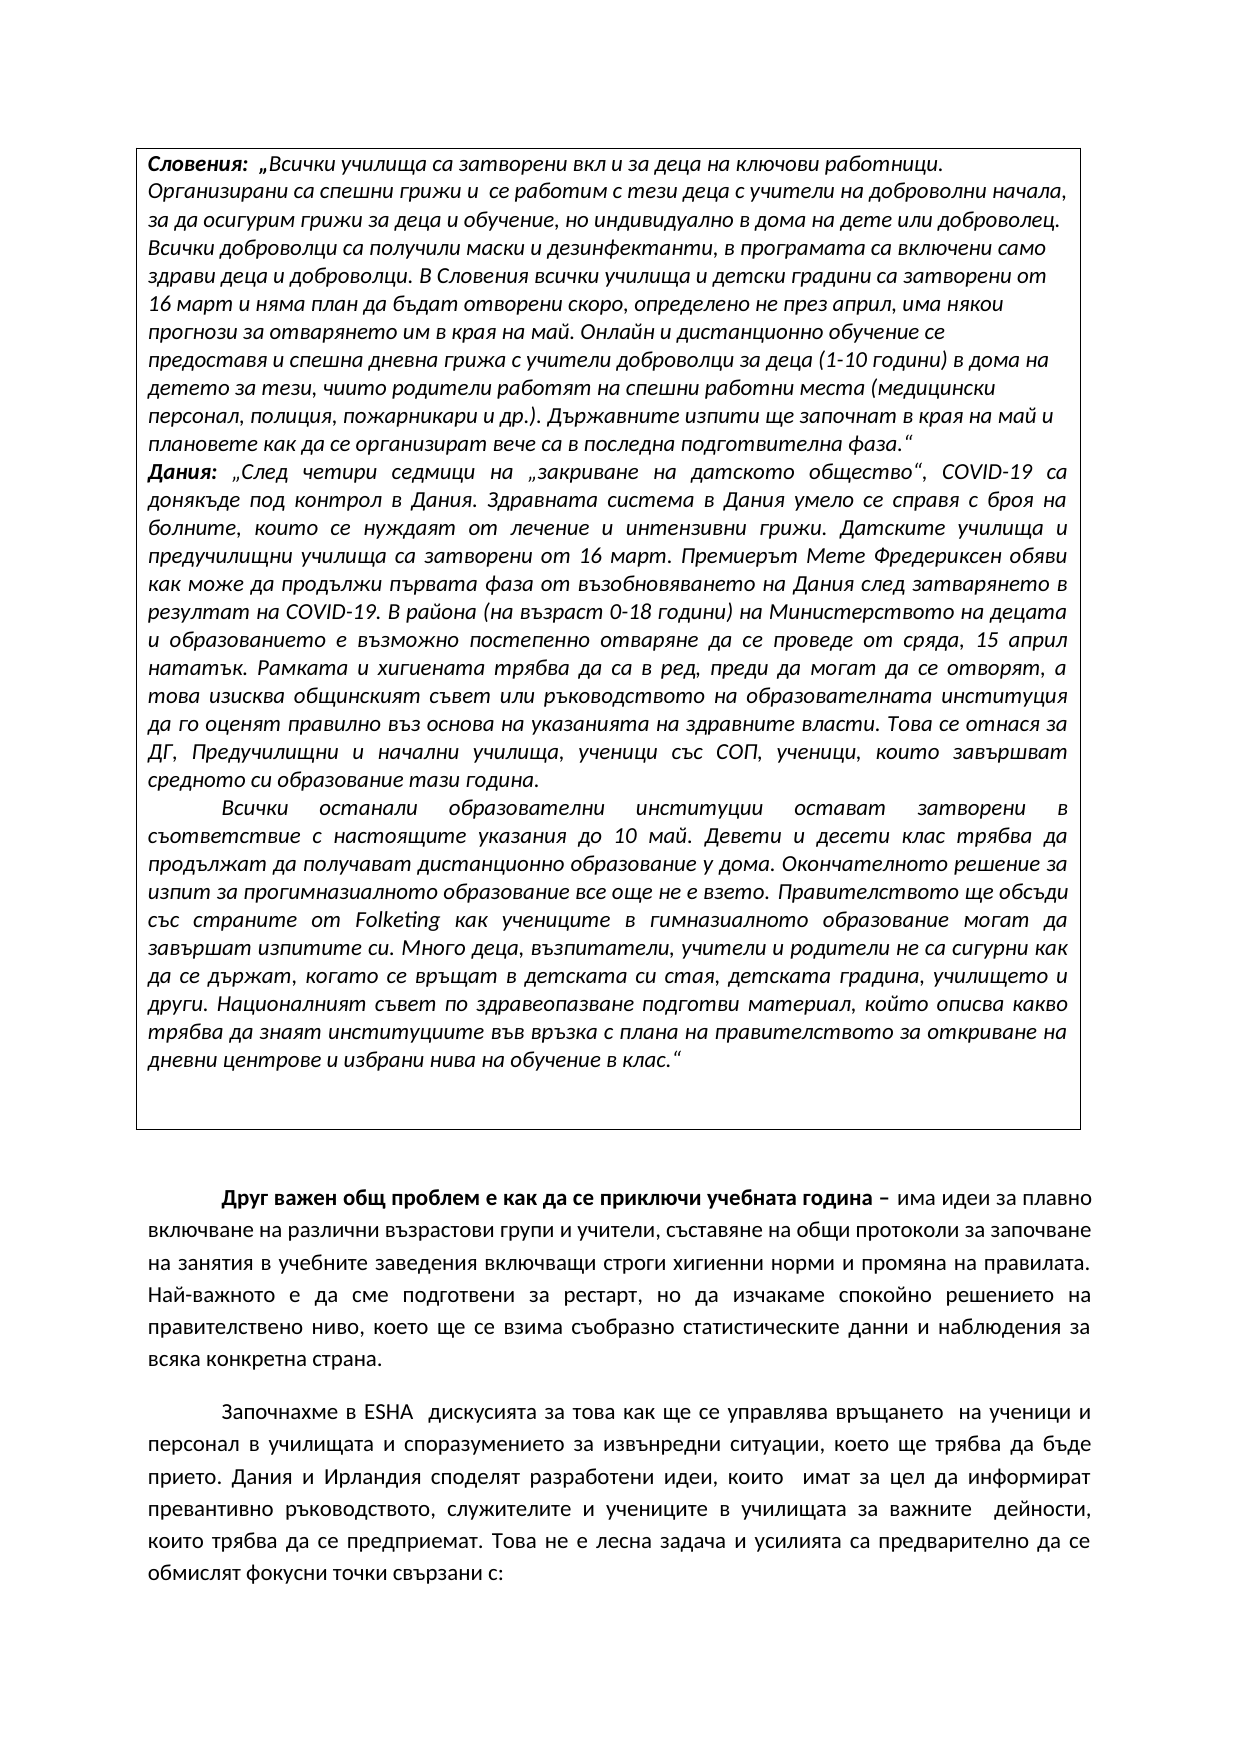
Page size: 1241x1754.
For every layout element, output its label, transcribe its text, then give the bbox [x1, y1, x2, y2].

text Друг важен общ проблем е как да се приключи учебната година – има идеи за плавно включване на различни възрастови групи и учители, съставяне на общи протоколи за започване на занятия в учебните заведения включващи строги хигиенни норми и промяна на правилата. Най-важното е да сме подготвени за рестарт, но да изчакаме спокойно решението на правителствено ниво, което ще се взима съобразно статистическите данни и наблюдения за всяка конкретна страна. [148, 1183, 1093, 1372]
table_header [137, 149, 1080, 1129]
text Започнахме в ESHA дискусията за това как ще се управлява връщането на ученици и персонал в училищата и споразумението за извънредни ситуации, което ще трябва да бъде прието. Дания и Ирландия споделят разработени идеи, които имат за цел да информират превантивно ръководството, служителите и учениците в училищата за важните дейности, които трябва да се предприемат. Това не е лесна задача и усилията са предварително да се обмислят фокусни точки свързани с: [148, 1397, 1093, 1586]
